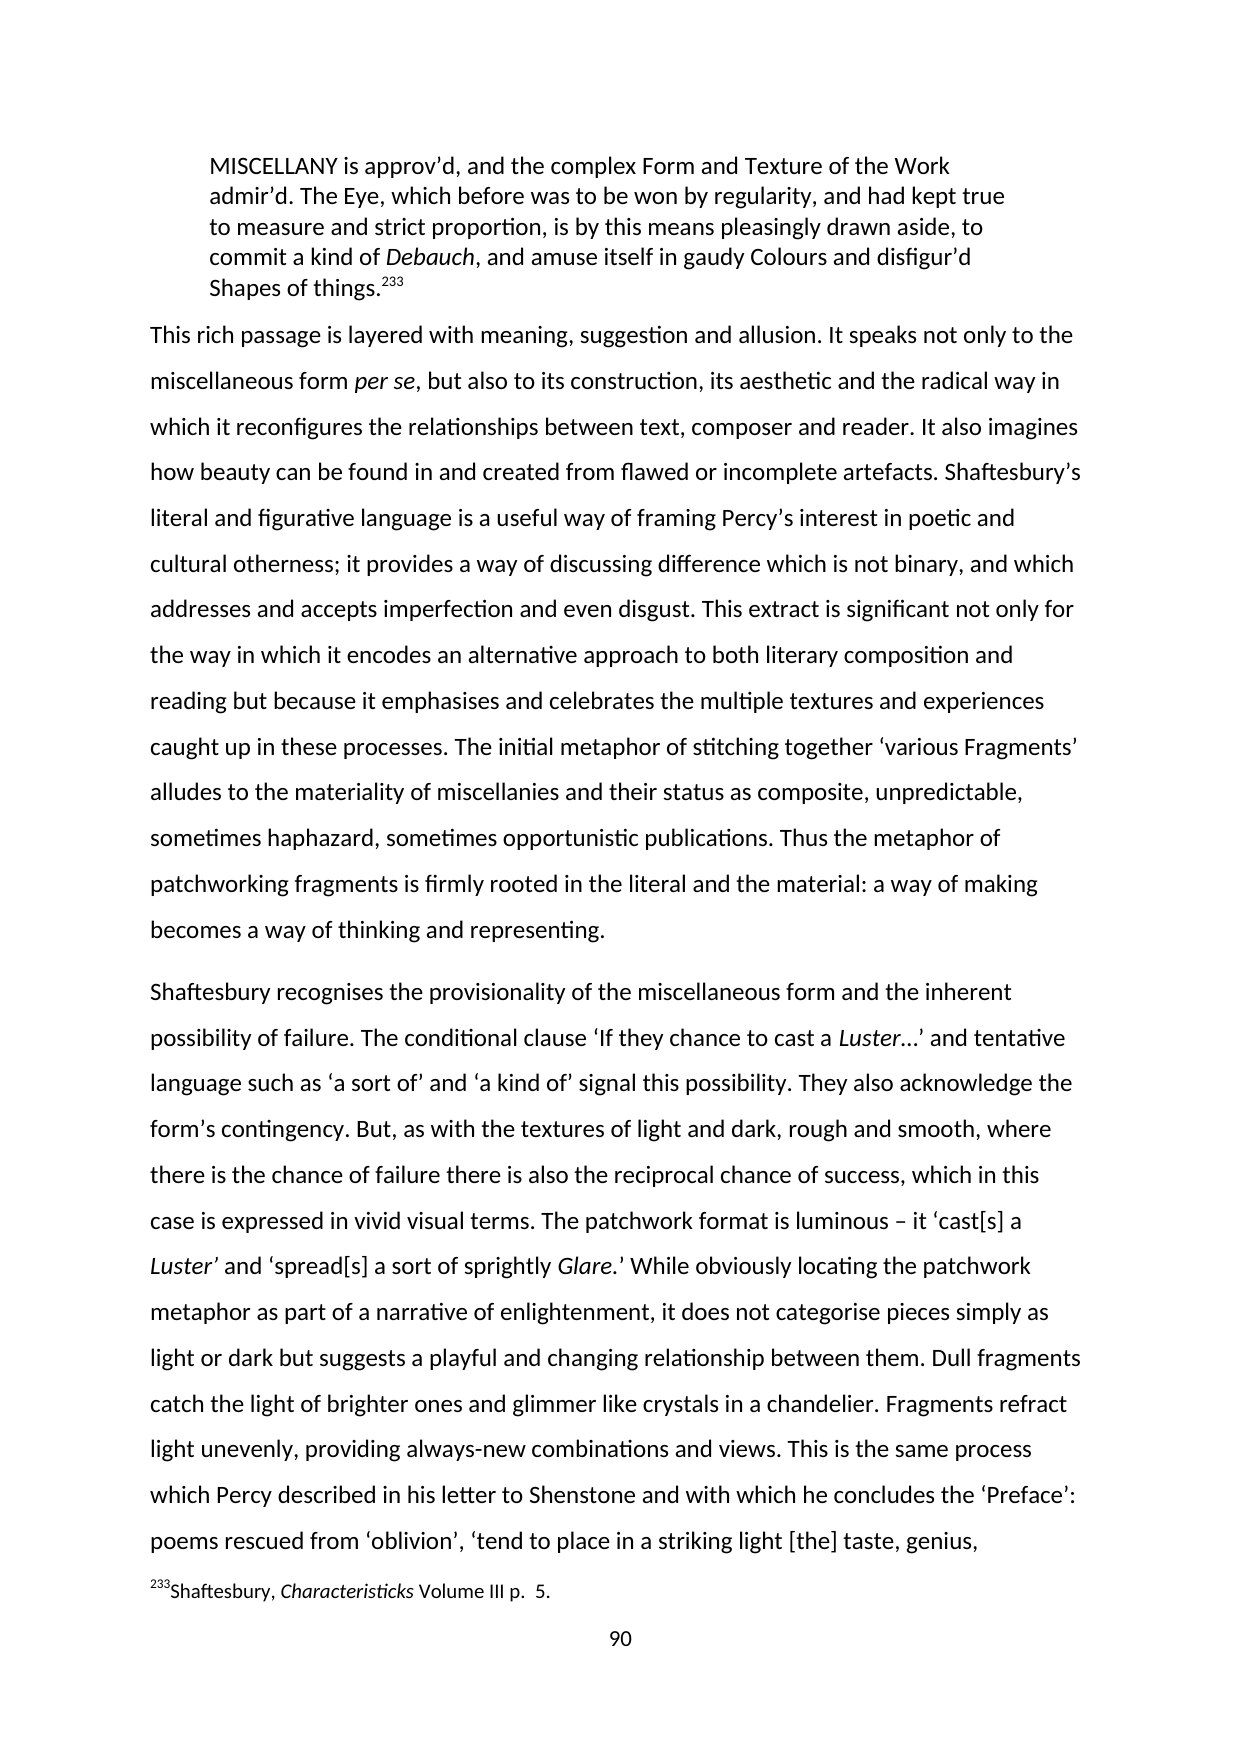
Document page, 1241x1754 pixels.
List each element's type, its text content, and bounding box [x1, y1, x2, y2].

text This rich passage is layered with meaning, suggestion and allusion. It speaks not only to the miscellaneous form per se, but also to its construction, its aesthetic and the radical way in which it reconfigures the relationships between text, composer and reader. It also imagines how beauty can be found in and created from flawed or incomplete artefacts. Shaftesbury’s literal and figurative language is a useful way of framing Percy’s interest in poetic and cultural otherness; it provides a way of discussing difference which is not binary, and which addresses and accepts imperfection and even disgust. This extract is significant not only for the way in which it encodes an alternative approach to both literary composition and reading but because it emphasises and celebrates the multiple textures and experiences caught up in these processes. The initial metaphor of stitching together ‘various Fragments’ alludes to the materiality of miscellanies and their status as composite, unpredictable, sometimes haphazard, sometimes opportunistic publications. Thus the metaphor of patchworking fragments is firmly rooted in the literal and the material: a way of making becomes a way of thinking and representing. [150, 319, 1090, 944]
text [209, 150, 1031, 303]
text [150, 976, 1090, 1555]
